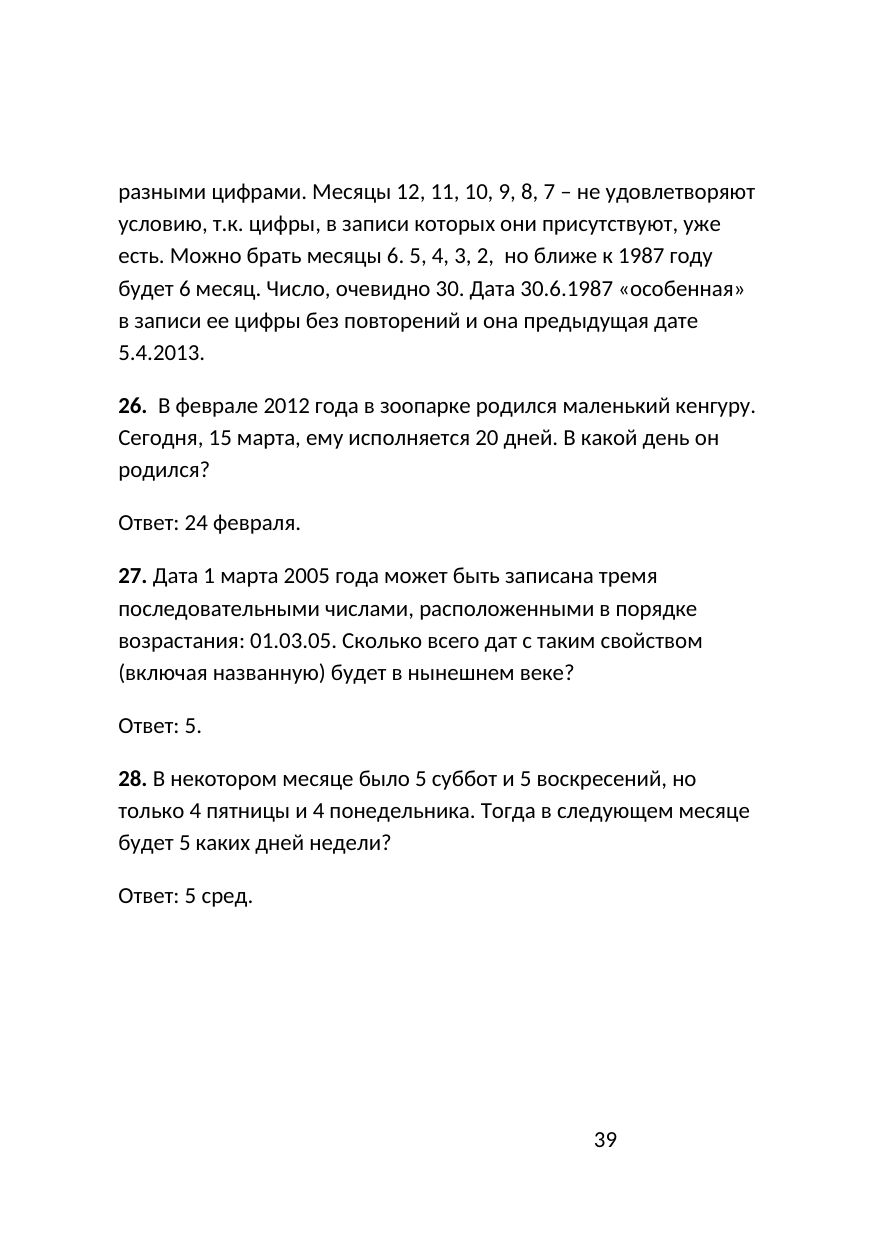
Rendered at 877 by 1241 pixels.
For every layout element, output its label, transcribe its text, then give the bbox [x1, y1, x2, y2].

text 28. В некотором месяце было 5 суббот и 5 воскресений, но только 4 пятницы и 4 понедельника. Тогда в следующем месяце будет 5 каких дней недели? [118, 764, 759, 857]
text 27. Дата 1 марта 2005 года может быть записана тремя последовательными числами, расположенными в порядке возрастания: 01.03.05. Сколько всего дат с таким свойством (включая названную) будет в нынешнем веке? [118, 562, 759, 686]
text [118, 177, 759, 366]
text Ответ: 5 сред. [118, 882, 759, 909]
text Ответ: 24 февраля. [118, 508, 759, 537]
text 26. В феврале 2012 года в зоопарке родился маленький кенгуру. Сегодня, 15 марта, ему исполняется 20 дней. В какой день он родился? [118, 391, 759, 483]
text Ответ: 5. [118, 711, 759, 739]
